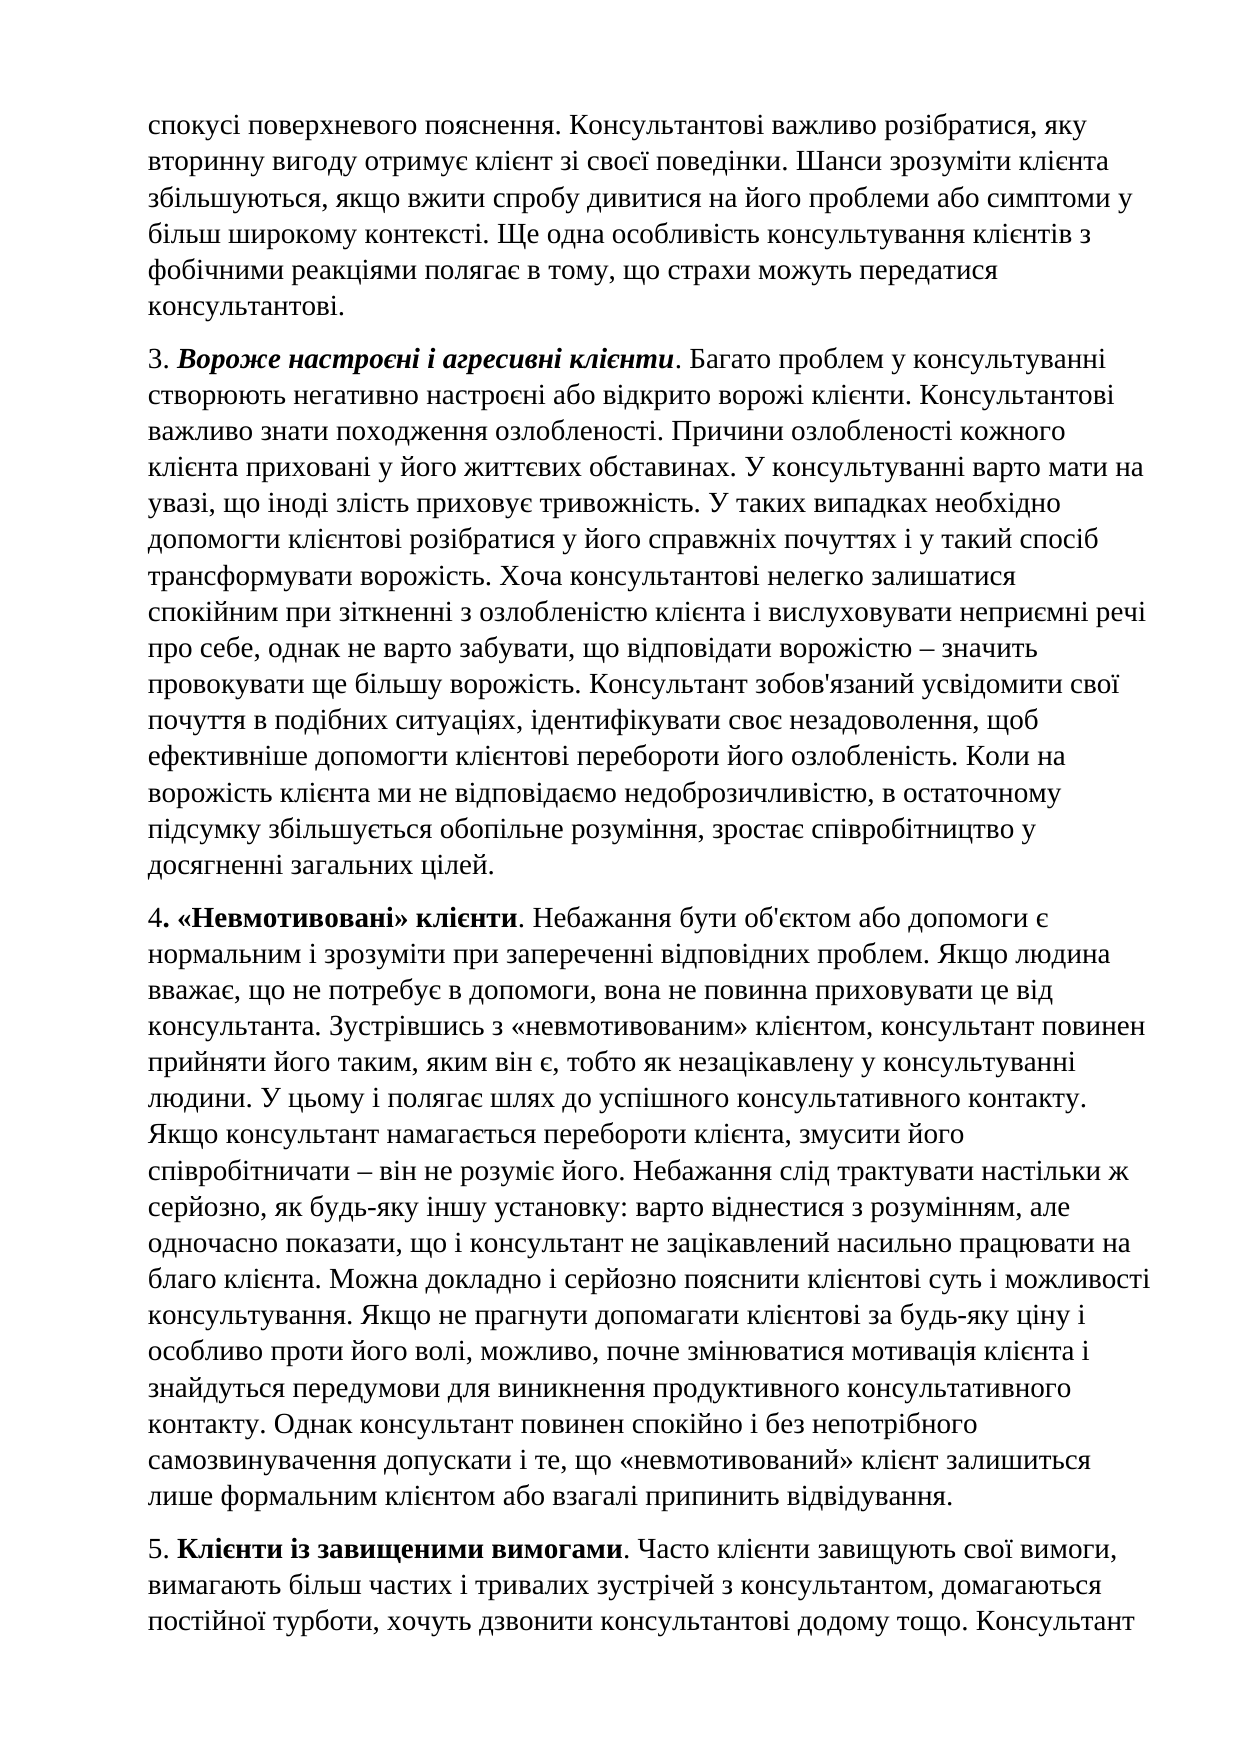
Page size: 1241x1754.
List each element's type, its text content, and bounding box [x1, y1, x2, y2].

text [148, 107, 1152, 322]
text 3. Вороже настроєні і агресивні клієнти. Багато проблем у консультуванні створюють негативно настроєні або відкрито ворожі клієнти. Консультантові важливо знати походження озлобленості. Причини озлобленості кожного клієнта приховані у його життєвих обставинах. У консультуванні варто мати на увазі, що іноді злість приховує тривожність. У таких випадках необхідно допомогти клієнтові розібратися у його справжніх почуттях і у такий спосіб трансформувати ворожість. Хоча консультантові нелегко залишатися спокійним при зіткненні з озлобленістю клієнта і вислуховувати неприємні речі про себе, однак не варто забувати, що відповідати ворожістю – значить провокувати ще більшу ворожість. Консультант зобов'язаний усвідомити свої почуття в подібних ситуаціях, ідентифікувати своє незадоволення, щоб ефективніше допомогти клієнтові перебороти його озлобленість. Коли на ворожість клієнта ми не відповідаємо недоброзичливістю, в остаточному підсумку збільшується обопільне розуміння, зростає співробітництво у досягненні загальних цілей. [148, 341, 1152, 881]
text 4. «Невмотивовані» клієнти. Небажання бути об'єктом або допомоги є нормальним і зрозуміти при запереченні відповідних проблем. Якщо людина вважає, що не потребує в допомоги, вона не повинна приховувати це від консультанта. Зустрівшись з «невмотивованим» клієнтом, консультант повинен прийняти його таким, яким він є, тобто як незацікавлену у консультуванні людини. У цьому і полягає шлях до успішного консультативного контакту. Якщо консультант намагається перебороти клієнта, змусити його співробітничати – він не розуміє його. Небажання слід трактувати настільки ж серйозно, як будь-яку іншу установку: варто віднестися з розумінням, але одночасно показати, що і консультант не зацікавлений насильно працювати на благо клієнта. Можна докладно і серйозно пояснити клієнтові суть і можливості консультування. Якщо не прагнути допомагати клієнтові за будь-яку ціну і особливо проти його волі, можливо, почне змінюватися мотивація клієнта і знайдуться передумови для виникнення продуктивного консультативного контакту. Однак консультант повинен спокійно і без непотрібного самозвинувачення допускати і те, що «невмотивований» клієнт залишиться лише формальним клієнтом або взагалі припинить відвідування. [148, 900, 1152, 1512]
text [148, 1531, 1152, 1637]
